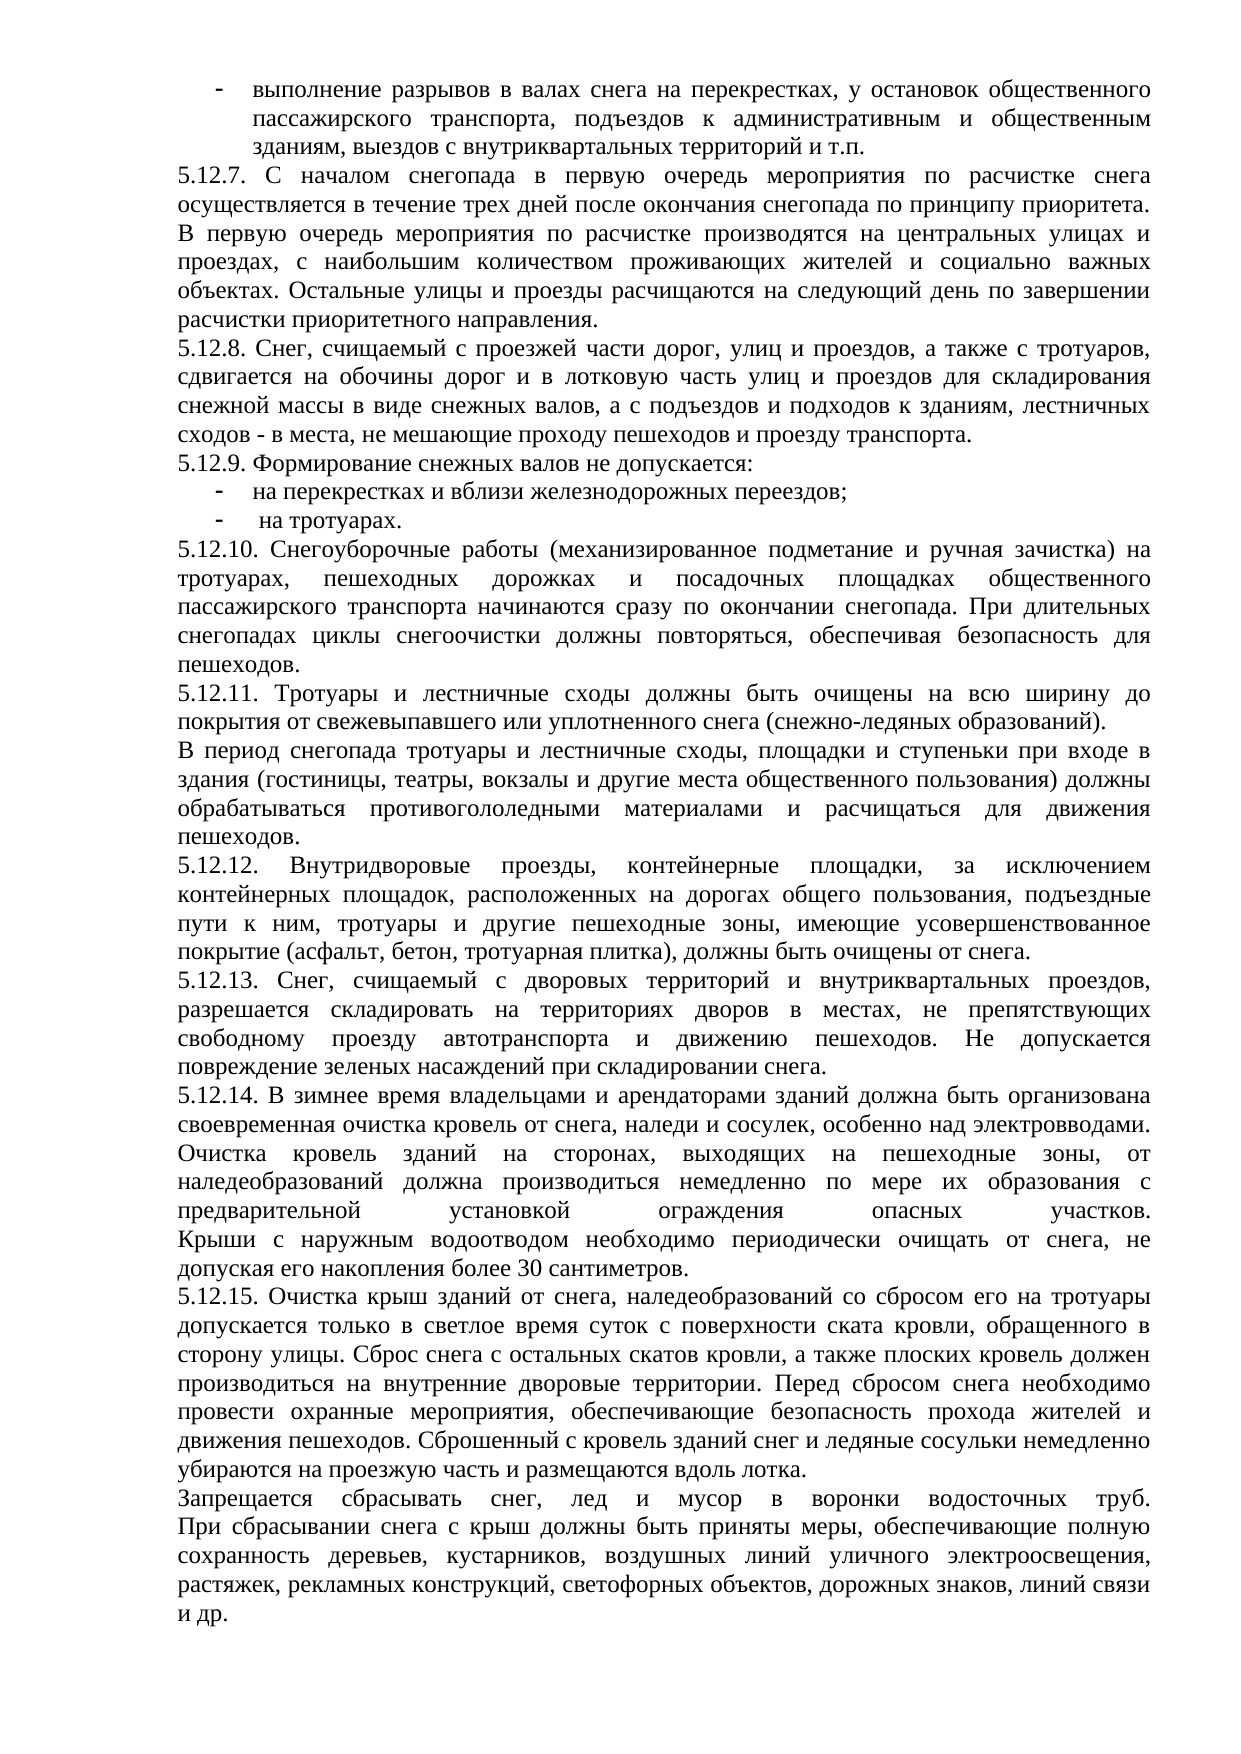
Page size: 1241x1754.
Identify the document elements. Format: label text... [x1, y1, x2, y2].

text В период снегопада тротуары и лестничные сходы, площадки и ступеньки при входе в здания (гостиницы, театры, вокзалы и другие места общественного пользования) должны обрабатываться противогололедными материалами и расчищаться для движения пешеходов. 5.12.12. Внутридворовые проезды, контейнерные площадки, за исключением контейнерных площадок, расположенных на дорогах общего пользования, подъездные пути к ним, тротуары и другие пешеходные зоны, имеющие усовершенствованное покрытие (асфальт, бетон, тротуарная плитка), должны быть очищены от снега. [177, 735, 1152, 965]
text Запрещается сбрасывать снег, лед и мусор в воронки водосточных труб. При сбрасывании снега с крыш должны быть приняты меры, обеспечивающие полную сохранность деревьев, кустарников, воздушных линий уличного электроосвещения, растяжек, рекламных конструкций, светофорных объектов, дорожных знаков, линий связи и др. [177, 1483, 1152, 1626]
text 5.12.9. Формирование снежных валов не допускается: [177, 448, 1152, 476]
text 5.12.13. Снег, счищаемый с дворовых территорий и внутриквартальных проездов, разрешается складировать на территориях дворов в местах, не препятствующих свободному проезду автотранспорта и движению пешеходов. Не допускается повреждение зеленых насаждений при складировании снега. [177, 965, 1152, 1080]
text 5.12.14. В зимнее время владельцами и арендаторами зданий должна быть организована своевременная очистка кровель от снега, наледи и сосулек, особенно над электровводами. Очистка кровель зданий на сторонах, выходящих на пешеходные зоны, от наледеобразований должна производиться немедленно по мере их образования с предварительной установкой ограждения опасных участков. Крыши с наружным водоотводом необходимо периодически очищать от снега, не допуская его накопления более 30 сантиметров. [177, 1080, 1152, 1281]
text 5.12.11. Тротуары и лестничные сходы должны быть очищены на всю ширину до покрытия от свежевыпавшего или уплотненного снега (снежно-ледяных образований). [177, 678, 1152, 735]
text 5.12.8. Снег, счищаемый с проезжей части дорог, улиц и проездов, а также с тротуаров, сдвигается на обочины дорог и в лотковую часть улиц и проездов для складирования снежной массы в виде снежных валов, а с подъездов и подходов к зданиям, лестничных сходов - в места, не мешающие проходу пешеходов и проезду транспорта. [177, 333, 1152, 448]
list выполнение разрывов в валах снега на перекрестках, у остановок общественного пассажирского транспорта, подъездов к административным и общественным зданиям, выездов с внутриквартальных территорий и т.п. [215, 74, 1152, 160]
text 5.12.15. Очистка крыш зданий от снега, наледеобразований со сбросом его на тротуары допускается только в светлое время суток с поверхности ската кровли, обращенного в сторону улицы. Сброс снега с остальных скатов кровли, а также плоских кровель должен производиться на внутренние дворовые территории. Перед сбросом снега необходимо провести охранные мероприятия, обеспечивающие безопасность прохода жителей и движения пешеходов. Сброшенный с кровель зданий снег и ледяные сосульки немедленно убираются на проезжую часть и размещаются вдоль лотка. [177, 1281, 1152, 1483]
list на перекрестках и вблизи железнодорожных переездов; [215, 476, 1152, 505]
text 5.12.7. С началом снегопада в первую очередь мероприятия по расчистке снега осуществляется в течение трех дней после окончания снегопада по принципу приоритета. В первую очередь мероприятия по расчистке производятся на центральных улицах и проездах, с наибольшим количеством проживающих жителей и социально важных объектах. Остальные улицы и проезды расчищаются на следующий день по завершении расчистки приоритетного направления. [177, 160, 1152, 333]
text 5.12.10. Снегоуборочные работы (механизированное подметание и ручная зачистка) на тротуарах, пешеходных дорожках и посадочных площадках общественного пассажирского транспорта начинаются сразу по окончании снегопада. При длительных снегопадах циклы снегоочистки должны повторяться, обеспечивая безопасность для пешеходов. [177, 534, 1152, 678]
list на тротуарах. [215, 505, 1152, 534]
